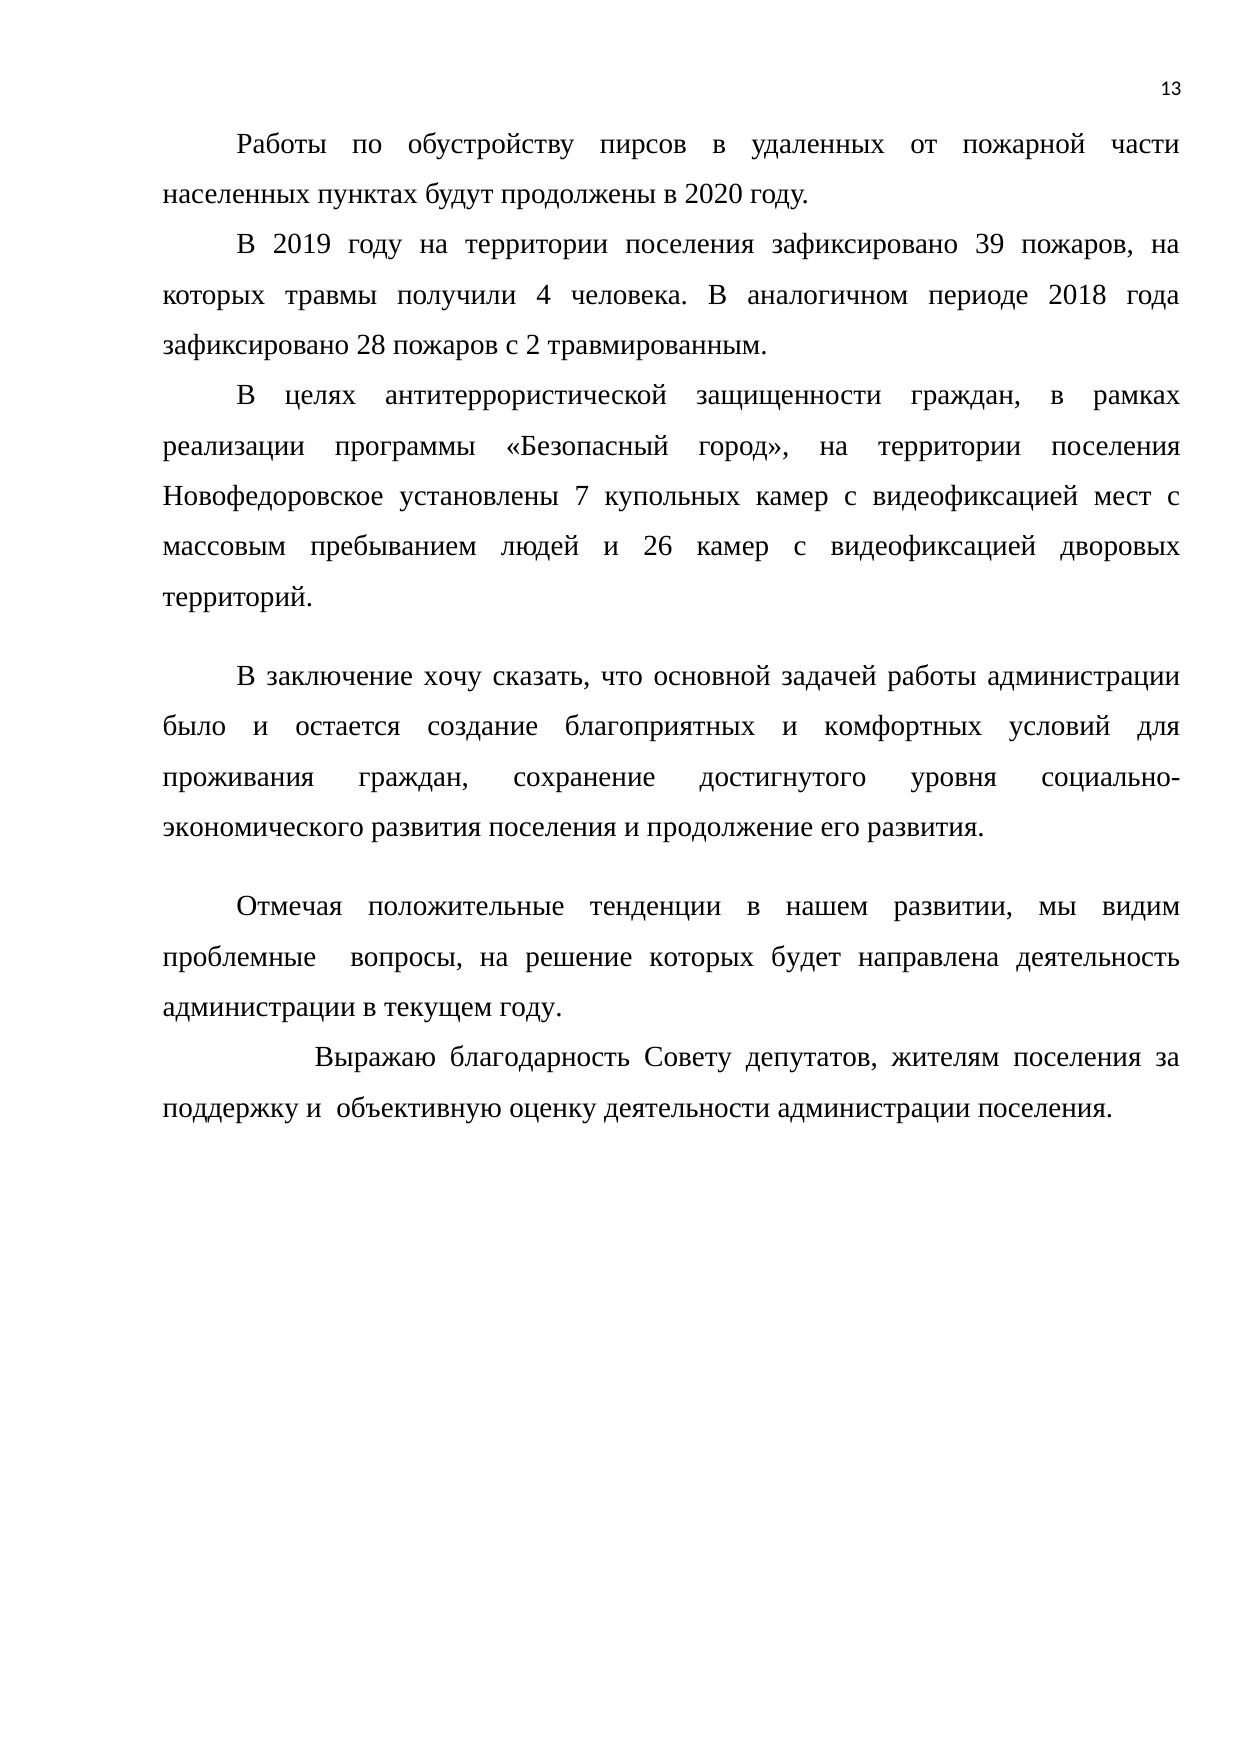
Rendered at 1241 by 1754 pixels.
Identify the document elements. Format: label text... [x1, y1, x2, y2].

text Выражаю благодарность Совету депутатов, жителям поселения за поддержку и объективную оценку деятельности администрации поселения. [162, 1039, 1181, 1123]
text В целях антитеррористической защищенности граждан, в рамках реализации программы «Безопасный город», на территории поселения Новофедоровское установлены 7 купольных камер с видеофиксацией мест с массовым пребыванием людей и 26 камер с видеофиксацией дворовых территорий. [162, 377, 1181, 612]
text Отмечая положительные тенденции в нашем развитии, мы видим проблемные вопросы, на решение которых будет направлена деятельность администрации в текущем году. [162, 888, 1181, 1023]
text В 2019 году на территории поселения зафиксировано 39 пожаров, на которых травмы получили 4 человека. В аналогичном периоде 2018 года зафиксировано 28 пожаров с 2 травмированным. [162, 226, 1181, 361]
text В заключение хочу сказать, что основной задачей работы администрации было и остается создание благоприятных и комфортных условий для проживания граждан, сохранение достигнутого уровня социально-экономического развития поселения и продолжение его развития. [162, 658, 1181, 843]
text Работы по обустройству пирсов в удаленных от пожарной части населенных пунктах будут продолжены в 2020 году. [162, 126, 1181, 210]
